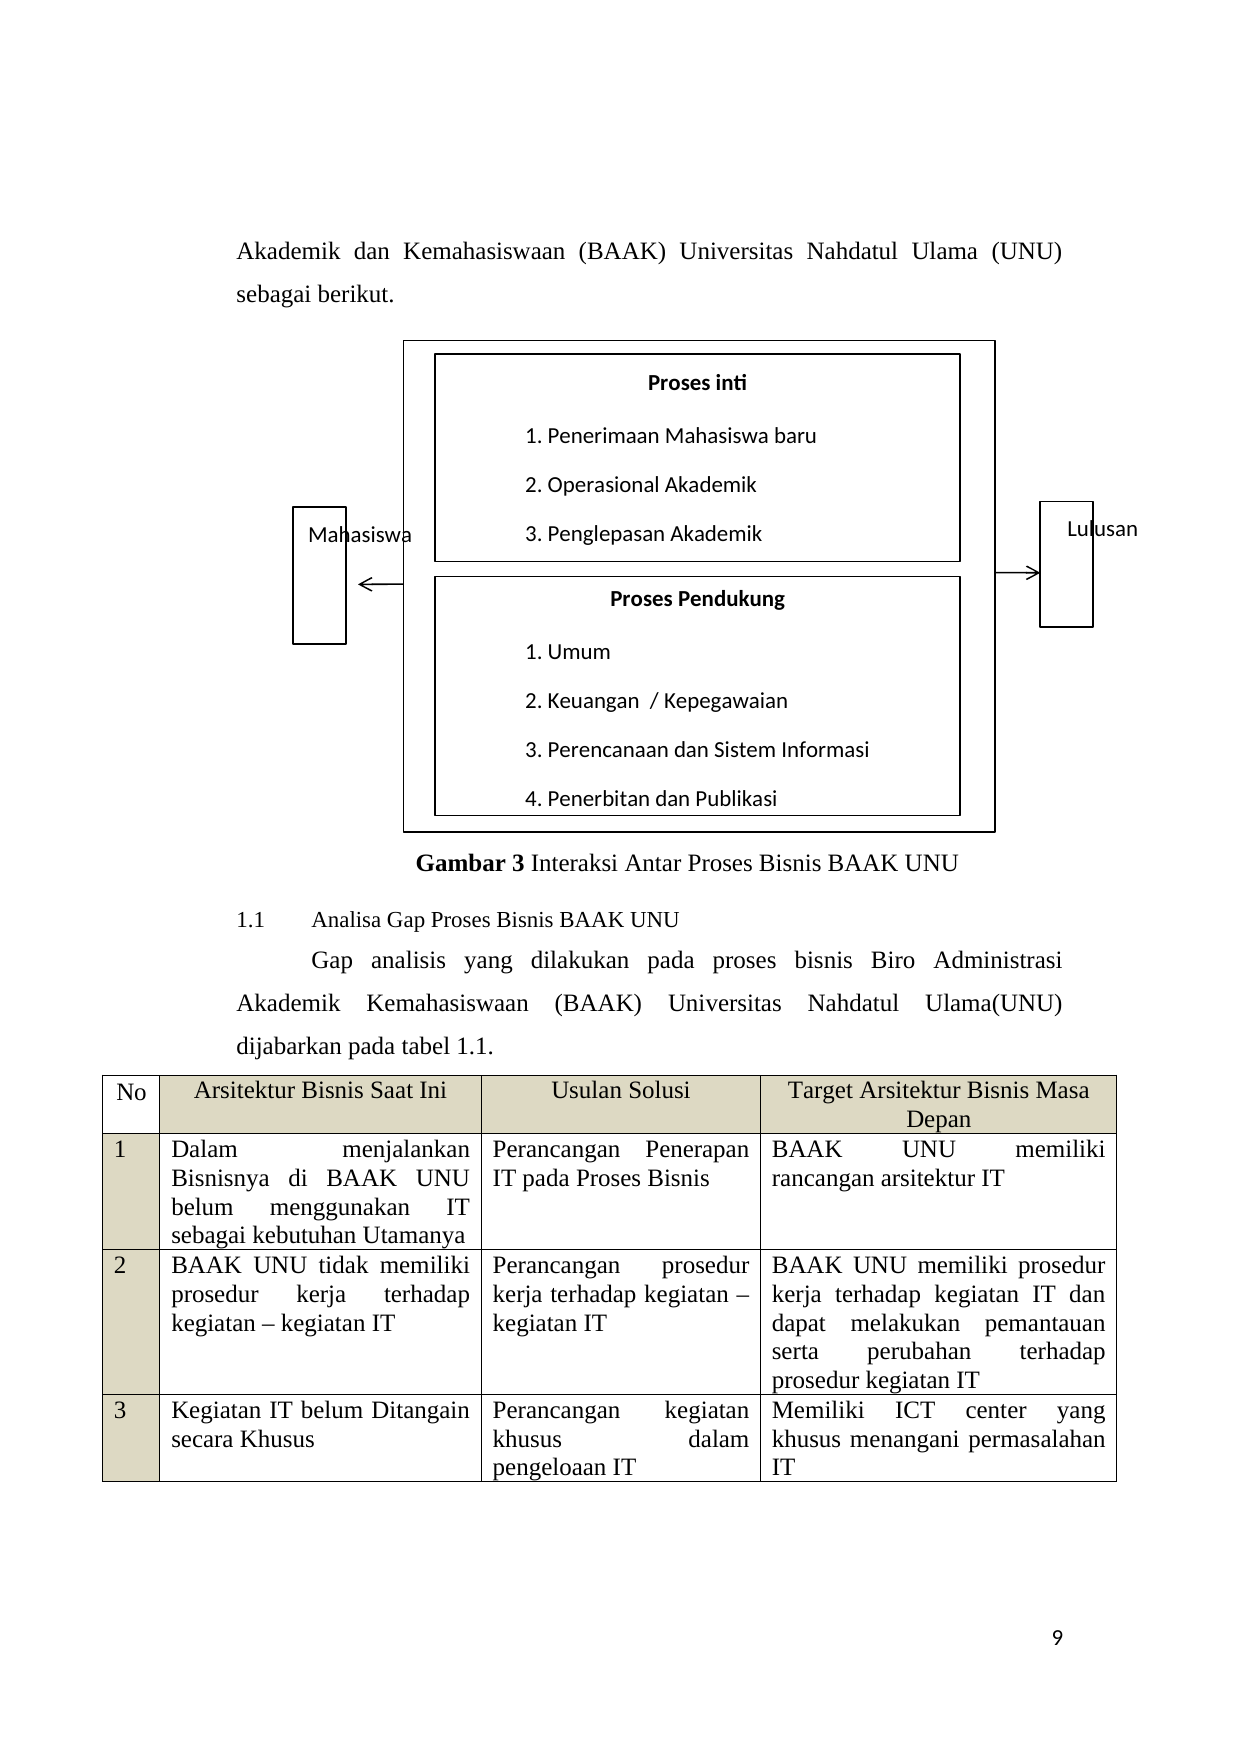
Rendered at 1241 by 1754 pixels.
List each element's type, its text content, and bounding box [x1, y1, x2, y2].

table_cell Kegiatan IT belum Ditangain secara Khusus [160, 1395, 481, 1481]
table_cell BAAK UNU memiliki rancangan arsitektur IT [761, 1134, 1116, 1249]
table_cell Perancangan Penerapan IT pada Proses Bisnis [482, 1134, 760, 1249]
text Gambar 3 Interaksi Antar Proses Bisnis BAAK UNU [236, 848, 1063, 877]
table_cell Memiliki ICT center yang khusus menangani permasalahan IT [761, 1395, 1116, 1481]
list Analisa Gap Proses Bisnis BAAK UNU [236, 906, 1063, 932]
table_cell Dalam menjalankan Bisnisnya di BAAK UNU belum menggunakan IT sebagai kebutuhan Utamanya [160, 1134, 481, 1249]
table_cell 2 [103, 1250, 159, 1394]
table_header No [103, 1076, 159, 1133]
table_cell BAAK UNU tidak memiliki prosedur kerja terhadap kegiatan – kegiatan IT [160, 1250, 481, 1394]
table_cell Perancangan kegiatan khusus dalam pengeloaan IT [482, 1395, 760, 1481]
list Gap analisis yang dilakukan pada proses bisnis Biro Administrasi Akademik Kemahasiswaan (BAAK) Universitas Nahdatul Ulama(UNU) dijabarkan pada tabel 1.1. [236, 945, 1063, 1060]
table_cell 1 [103, 1134, 159, 1249]
table_header Arsitektur Bisnis Saat Ini [160, 1076, 481, 1133]
table_cell 3 [103, 1395, 159, 1481]
table_cell BAAK UNU memiliki prosedur kerja terhadap kegiatan IT dan dapat melakukan pemantauan serta perubahan terhadap prosedur kegiatan IT [761, 1250, 1116, 1394]
table_header Usulan Solusi [482, 1076, 760, 1133]
table_header Target Arsitektur Bisnis Masa Depan [761, 1076, 1116, 1133]
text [236, 236, 1063, 308]
table_cell Perancangan prosedur kerja terhadap kegiatan – kegiatan IT [482, 1250, 760, 1394]
